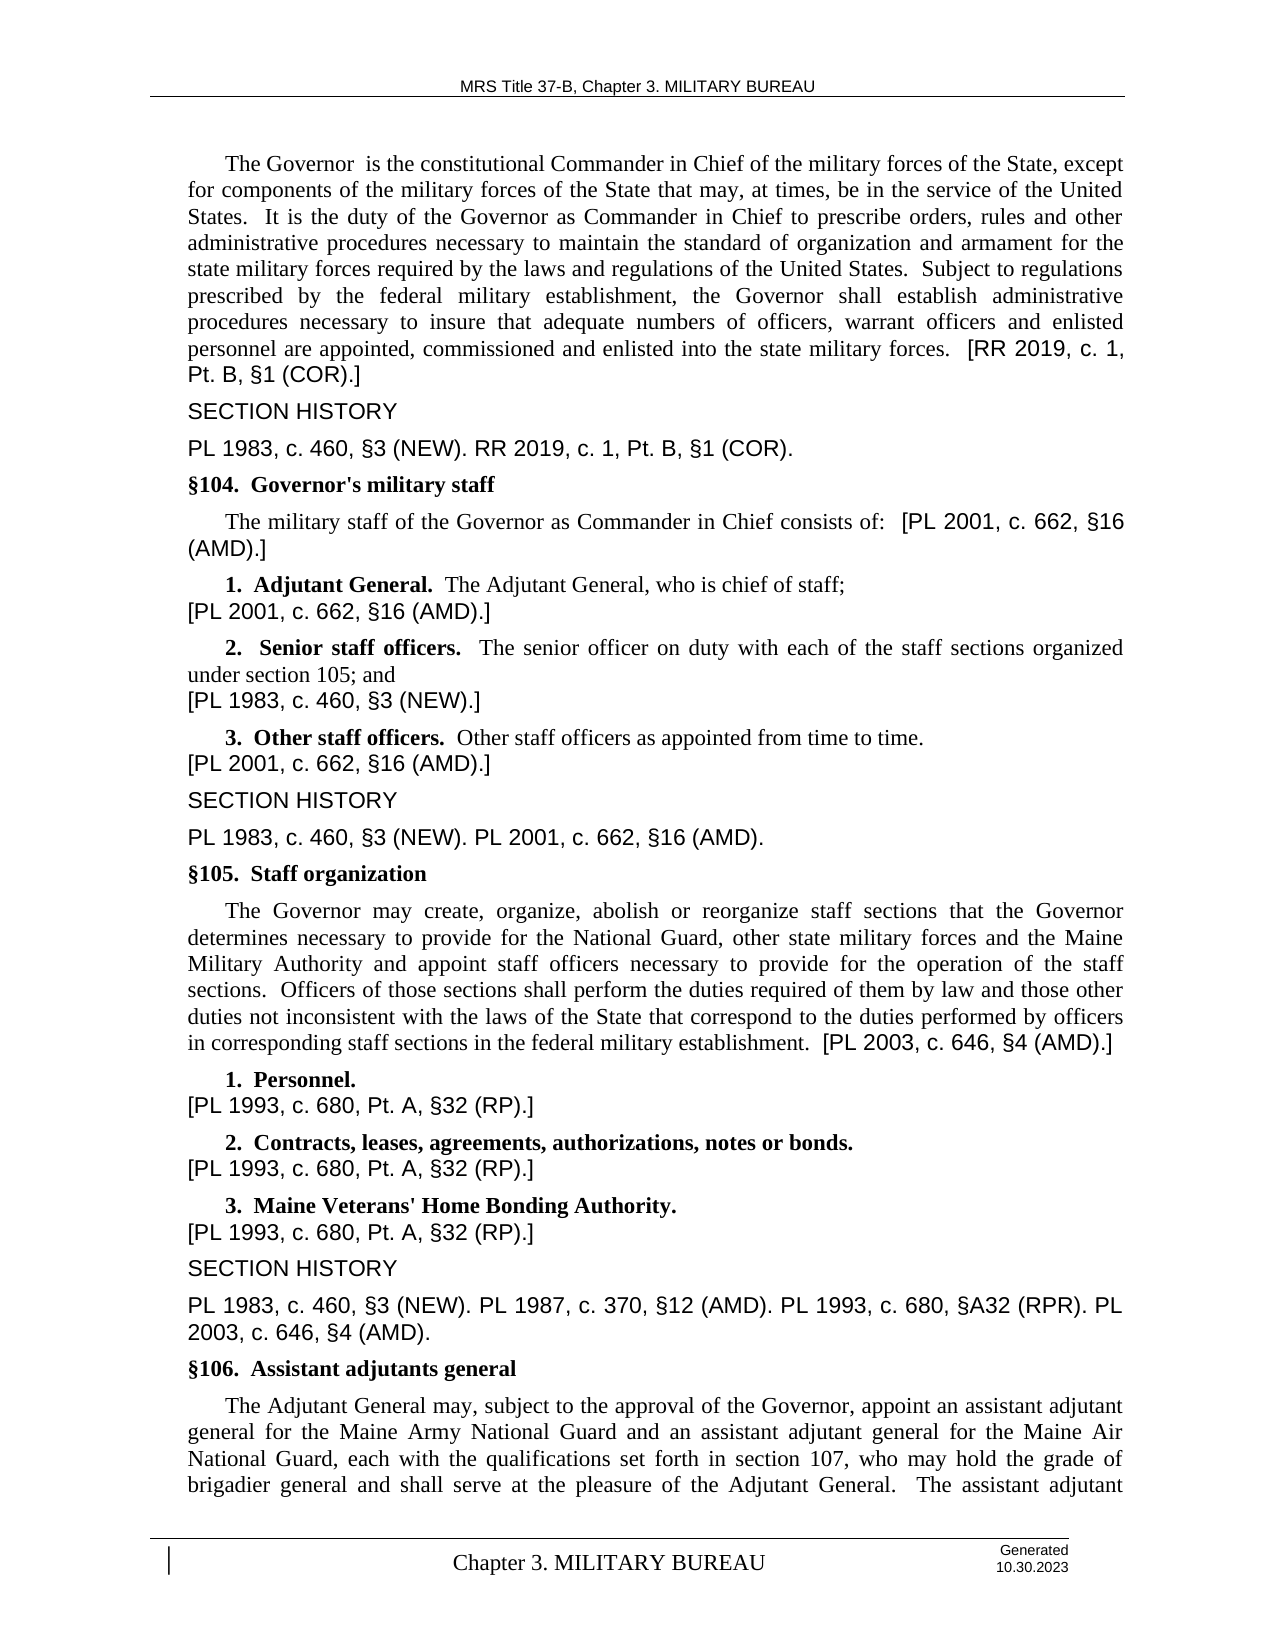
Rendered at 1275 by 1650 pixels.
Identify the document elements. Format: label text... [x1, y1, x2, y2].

text SECTION HISTORY [187, 398, 1125, 424]
text [PL 2001, c. 662, §16 (AMD).] [187, 750, 1125, 777]
text §105. Staff organization [187, 861, 1125, 887]
text [PL 2001, c. 662, §16 (AMD).] [187, 598, 1125, 624]
text The Governor may create, organize, abolish or reorganize staff sections that the Governor determines necessary to provide for the National Guard, other state military forces and the Maine Military Authority and appoint staff officers necessary to provide for the operation of the staff sections. Officers of those sections shall perform the duties required of them by law and those other duties not inconsistent with the laws of the State that correspond to the duties performed by officers in corresponding staff sections in the federal military establishment. [PL 2003, c. 646, §4 (AMD).] [187, 897, 1125, 1056]
text §106. Assistant adjutants general [187, 1355, 1125, 1382]
text PL 1983, c. 460, §3 (NEW). PL 1987, c. 370, §12 (AMD). PL 1993, c. 680, §A32 (RPR). PL 2003, c. 646, §4 (AMD). [187, 1292, 1125, 1345]
text 1. Personnel. [187, 1066, 1125, 1092]
text The military staff of the Governor as Commander in Chief consists of: [PL 2001, c. 662, §16 (AMD).] [187, 508, 1125, 561]
text PL 1983, c. 460, §3 (NEW). RR 2019, c. 1, Pt. B, §1 (COR). [187, 434, 1125, 461]
text 2. Contracts, leases, agreements, authorizations, notes or bonds. [187, 1129, 1125, 1155]
text [PL 1993, c. 680, Pt. A, §32 (RP).] [187, 1155, 1125, 1182]
text The Governor is the constitutional Commander in Chief of the military forces of the State, except for components of the military forces of the State that may, at times, be in the service of the United States. It is the duty of the Governor as Commander in Chief to prescribe orders, rules and other administrative procedures necessary to maintain the standard of organization and armament for the state military forces required by the laws and regulations of the United States. Subject to regulations prescribed by the federal military establishment, the Governor shall establish administrative procedures necessary to insure that adequate numbers of officers, warrant officers and enlisted personnel are appointed, commissioned and enlisted into the state military forces. [RR 2019, c. 1, Pt. B, §1 (COR).] [187, 150, 1125, 387]
text [PL 1993, c. 680, Pt. A, §32 (RP).] [187, 1218, 1125, 1245]
text §104. Governor's military staff [187, 471, 1125, 498]
text [PL 1993, c. 680, Pt. A, §32 (RP).] [187, 1092, 1125, 1119]
text [PL 1983, c. 460, §3 (NEW).] [187, 687, 1125, 713]
text 1. Adjutant General. The Adjutant General, who is chief of staff; [187, 571, 1125, 598]
text PL 1983, c. 460, §3 (NEW). PL 2001, c. 662, §16 (AMD). [187, 824, 1125, 850]
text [187, 1392, 1125, 1497]
text SECTION HISTORY [187, 787, 1125, 813]
text 3. Maine Veterans' Home Bonding Authority. [187, 1192, 1125, 1218]
text 3. Other staff officers. Other staff officers as appointed from time to time. [187, 724, 1125, 750]
text 2. Senior staff officers. The senior officer on duty with each of the staff sections organized under section 105; and [187, 634, 1125, 687]
text SECTION HISTORY [187, 1255, 1125, 1282]
